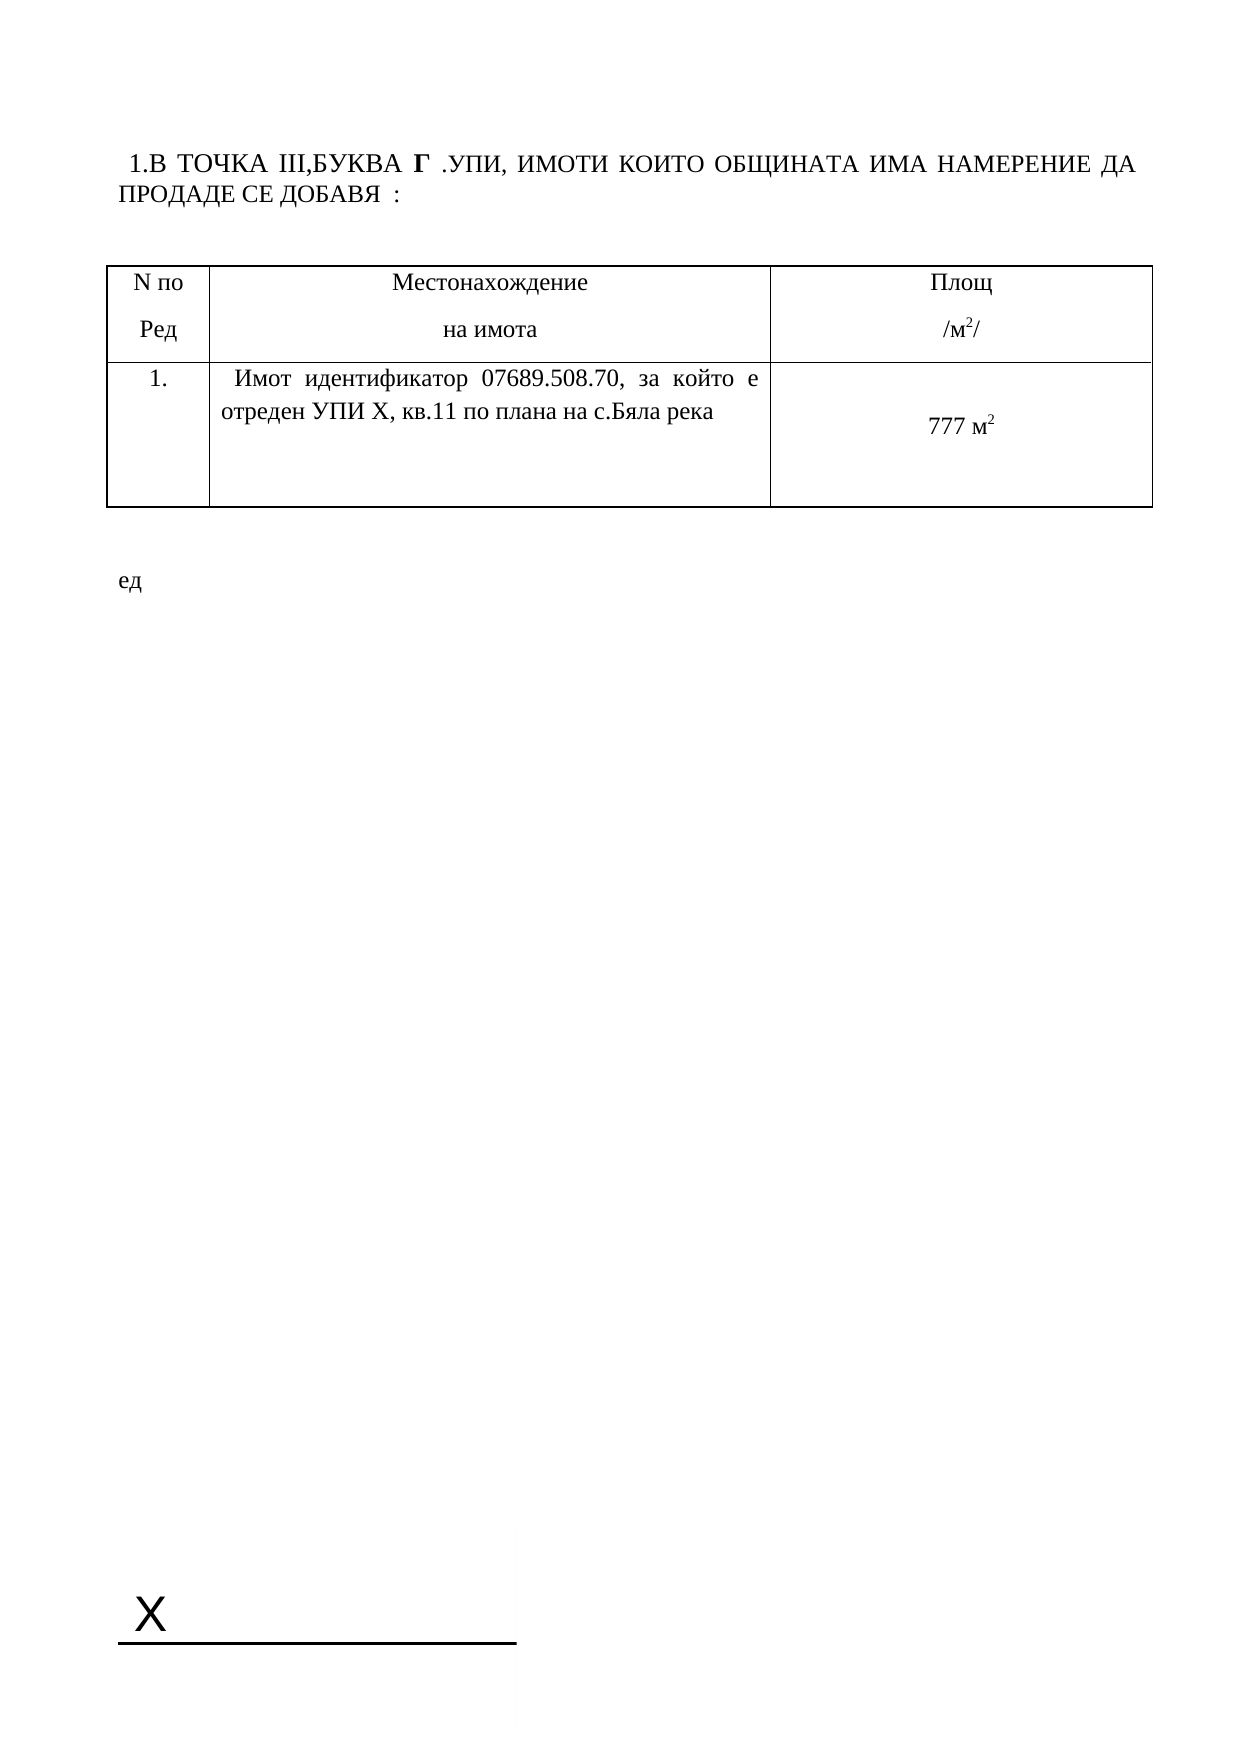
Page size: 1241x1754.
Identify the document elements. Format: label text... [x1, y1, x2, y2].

table_cell 777 м2 [771, 362, 1152, 506]
table_cell Имот идентификатор 07689.508.70, за който е отреден УПИ Х, кв.11 по плана на с.Бяла река [210, 363, 770, 506]
table_header Площ /м2/ [771, 267, 1152, 362]
table_cell 1. [108, 363, 209, 506]
text 1.В ТОЧКА ІІІ,БУКВА Г .УПИ, ИМОТИ КОИТО ОБЩИНАТА ИМА НАМЕРЕНИЕ ДА ПРОДАДЕ СЕ ДОБАВЯ : [118, 148, 1137, 207]
table_header Местонахождение на имота [210, 267, 770, 362]
table_header N по Ред [108, 267, 209, 362]
text ед [118, 565, 1137, 594]
